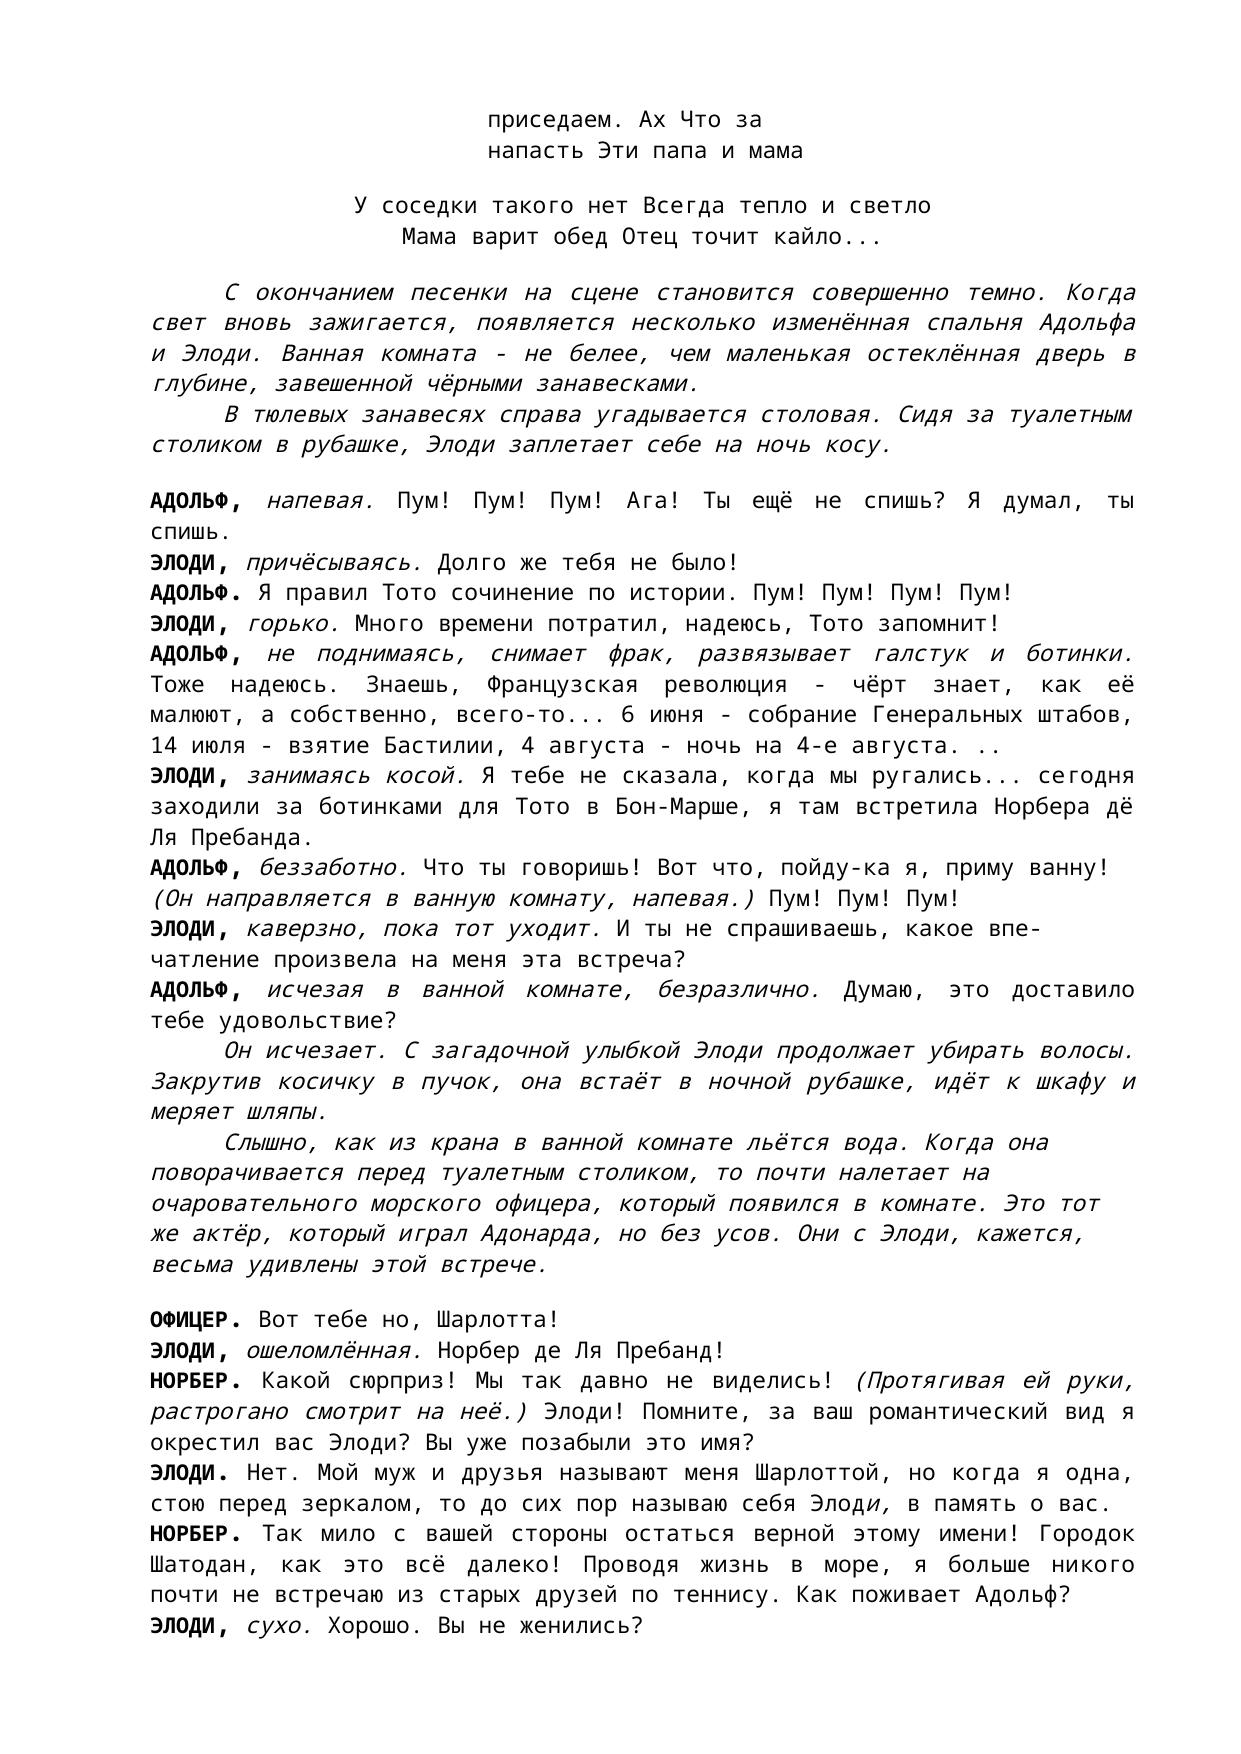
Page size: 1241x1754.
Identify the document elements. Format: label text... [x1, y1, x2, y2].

text элоди, горько. Много времени потратил, надеюсь, Тото запомнит! [150, 607, 1135, 637]
text адольф, напевая. Пум! Пум! Пум! Ага! Ты ещё не спишь? Я думал, ты спишь. [150, 483, 1135, 546]
text адольф. Я правил Тото сочинение по истории. Пум! Пум! Пум! Пум! [150, 576, 1135, 607]
text офицер. Вот тебе но, Шарлотта! [150, 1303, 1137, 1334]
text элоди, ошеломлённая. Норбер де Ля Пребанд! [150, 1334, 1137, 1364]
text адольф, исчезая в ванной комнате, безразлично. Думаю, это доставило тебе удовольствие? [150, 973, 1135, 1034]
text элоди, занимаясь косой. Я тебе не сказала, когда мы ругались... сегодня заходили за ботинками для Тото в Бон-Марше, я там встретила Норбера дё Ля Пребанда. [150, 759, 1135, 851]
text элоди, сухо. Хорошо. Вы не женились? [150, 1609, 1137, 1639]
text адольф, не поднимаясь, снимает фрак, развязывает галстук и ботинки. Тоже надеюсь. Знаешь, Французская революция - чёрт знает, как её малюют, а собственно, всего-то... 6 июня - собрание Генеральных штабов, 14 июля - взятие Бастилии, 4 августа - ночь на 4-е августа. .. [150, 637, 1135, 759]
text элоди, каверзно, пока тот уходит. И ты не спрашиваешь, какое впечатление произвела на меня эта встреча? [150, 912, 1135, 973]
text Слышно, как из крана в ванной комнате льётся вода. Когда она поворачивается перед туалетным столиком, то почти налетает на очаровательного морского офицера, который появился в комнате. Это тот же актёр, который играл Адонарда, но без усов. Они с Элоди, кажется, весьма удивлены этой встрече. [150, 1126, 1135, 1278]
text Он исчезает. С загадочной улыбкой Элоди продолжает убирать волосы. Закрутив косичку в пучок, она встаёт в ночной рубашке, идёт к шкафу и меряет шляпы. [150, 1034, 1135, 1126]
text адольф, беззаботно. Что ты говоришь! Вот что, пойду-ка я, приму ванну! (Он направляется в ванную комнату, напевая.) Пум! Пум! Пум! [150, 851, 1135, 912]
text элоди, причёсываясь. Долго же тебя не было! [150, 546, 1137, 576]
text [487, 103, 835, 164]
text элоди. Нет. Мой муж и друзья называют меня Шарлоттой, но когда я одна, стою перед зеркалом, то до сих пор называю себя Элоди, в память о вас. [150, 1456, 1135, 1517]
text В тюлевых занавесях справа угадывается столовая. Сидя за туалетным столиком в рубашке, Элоди заплетает себе на ночь косу. [150, 398, 1135, 459]
text У соседки такого нет Всегда тепло и светло [148, 189, 1137, 220]
text норбер. Какой сюрприз! Мы так давно не виделись! (Протягивая ей руки, растрогано смотрит на неё.) Элоди! Помните, за ваш романтический вид я окрестил вас Элоди? Вы уже позабыли это имя? [150, 1364, 1135, 1456]
text С окончанием песенки на сцене становится совершенно темно. Когда свет вновь зажигается, появляется несколько изменённая спальня Адольфа и Элоди. Ванная комната - не белее, чем маленькая остеклённая дверь в глубине, завешенной чёрными занавесками. [150, 276, 1135, 398]
text норбер. Так мило с вашей стороны остаться верной этому имени! Городок Шатодан, как это всё далеко! Проводя жизнь в море, я больше никого почти не встречаю из старых друзей по теннису. Как поживает Адольф? [150, 1517, 1135, 1609]
text Мама варит обед Отец точит кайло... [148, 220, 1137, 251]
